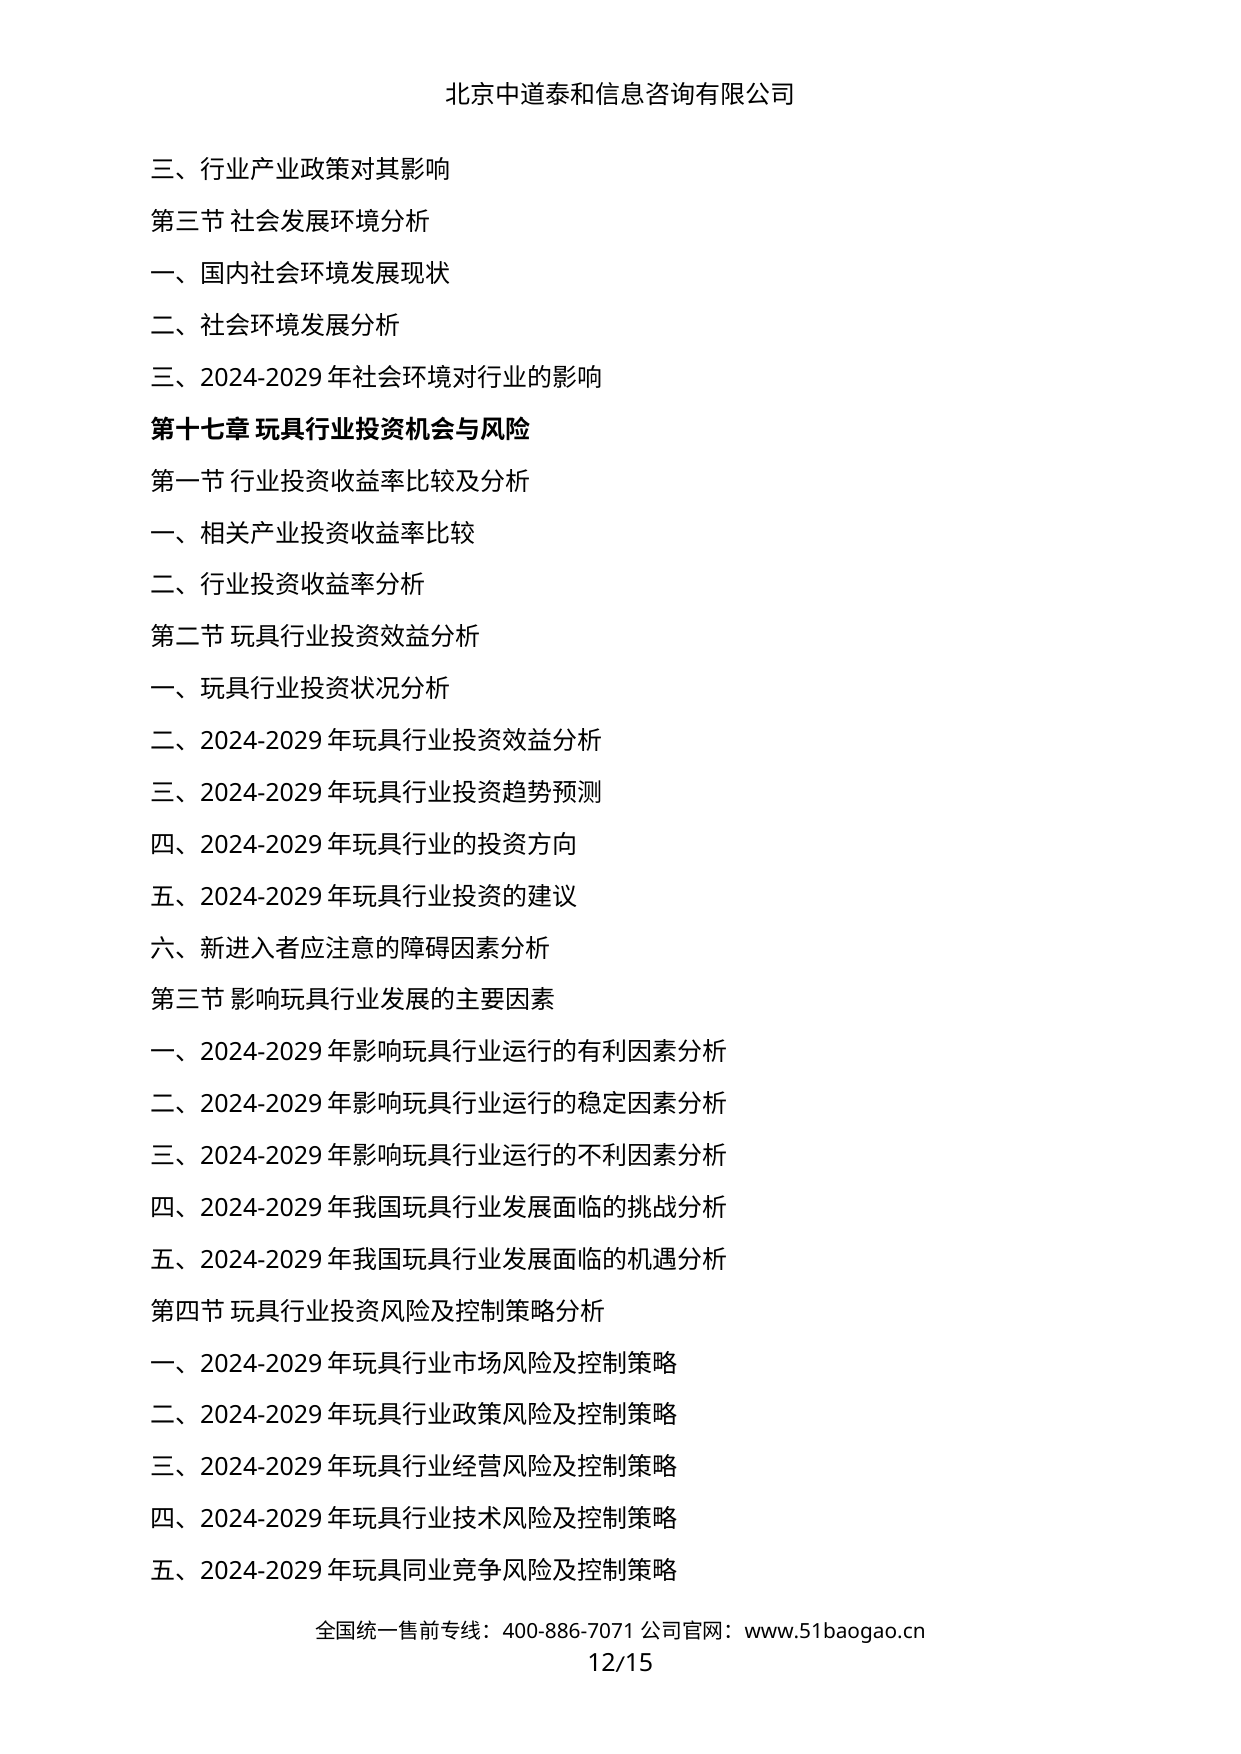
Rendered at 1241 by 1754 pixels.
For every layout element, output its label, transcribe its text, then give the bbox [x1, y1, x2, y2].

text 五、2024-2029年我国玩具行业发展面临的机遇分析 [150, 1239, 1090, 1276]
text 第二节 玩具行业投资效益分析 [150, 617, 1090, 653]
text 第十七章 玩具行业投资机会与风险 [150, 409, 1090, 446]
text 二、行业投资收益率分析 [150, 565, 1090, 601]
text 二、2024-2029年玩具行业政策风险及控制策略 [150, 1395, 1090, 1431]
text 二、2024-2029年玩具行业投资效益分析 [150, 721, 1090, 757]
text 六、新进入者应注意的障碍因素分析 [150, 928, 1090, 964]
text 五、2024-2029年玩具同业竞争风险及控制策略 [150, 1551, 1090, 1587]
text 四、2024-2029年我国玩具行业发展面临的挑战分析 [150, 1187, 1090, 1224]
text 五、2024-2029年玩具行业投资的建议 [150, 876, 1090, 912]
text 三、行业产业政策对其影响 [150, 150, 1090, 186]
text 一、相关产业投资收益率比较 [150, 513, 1090, 549]
text 第三节 社会发展环境分析 [150, 202, 1090, 238]
text 一、2024-2029年玩具行业市场风险及控制策略 [150, 1343, 1090, 1379]
text 三、2024-2029年玩具行业经营风险及控制策略 [150, 1447, 1090, 1483]
text 四、2024-2029年玩具行业技术风险及控制策略 [150, 1499, 1090, 1535]
text 一、国内社会环境发展现状 [150, 254, 1090, 290]
text 三、2024-2029年社会环境对行业的影响 [150, 357, 1090, 394]
text 三、2024-2029年影响玩具行业运行的不利因素分析 [150, 1136, 1090, 1172]
text 二、2024-2029年影响玩具行业运行的稳定因素分析 [150, 1084, 1090, 1120]
text 第三节 影响玩具行业发展的主要因素 [150, 980, 1090, 1016]
text 二、社会环境发展分析 [150, 306, 1090, 342]
text 四、2024-2029年玩具行业的投资方向 [150, 824, 1090, 861]
text 一、玩具行业投资状况分析 [150, 669, 1090, 705]
text 一、2024-2029年影响玩具行业运行的有利因素分析 [150, 1032, 1090, 1068]
text 第四节 玩具行业投资风险及控制策略分析 [150, 1291, 1090, 1327]
text 第一节 行业投资收益率比较及分析 [150, 461, 1090, 497]
text 三、2024-2029年玩具行业投资趋势预测 [150, 772, 1090, 809]
